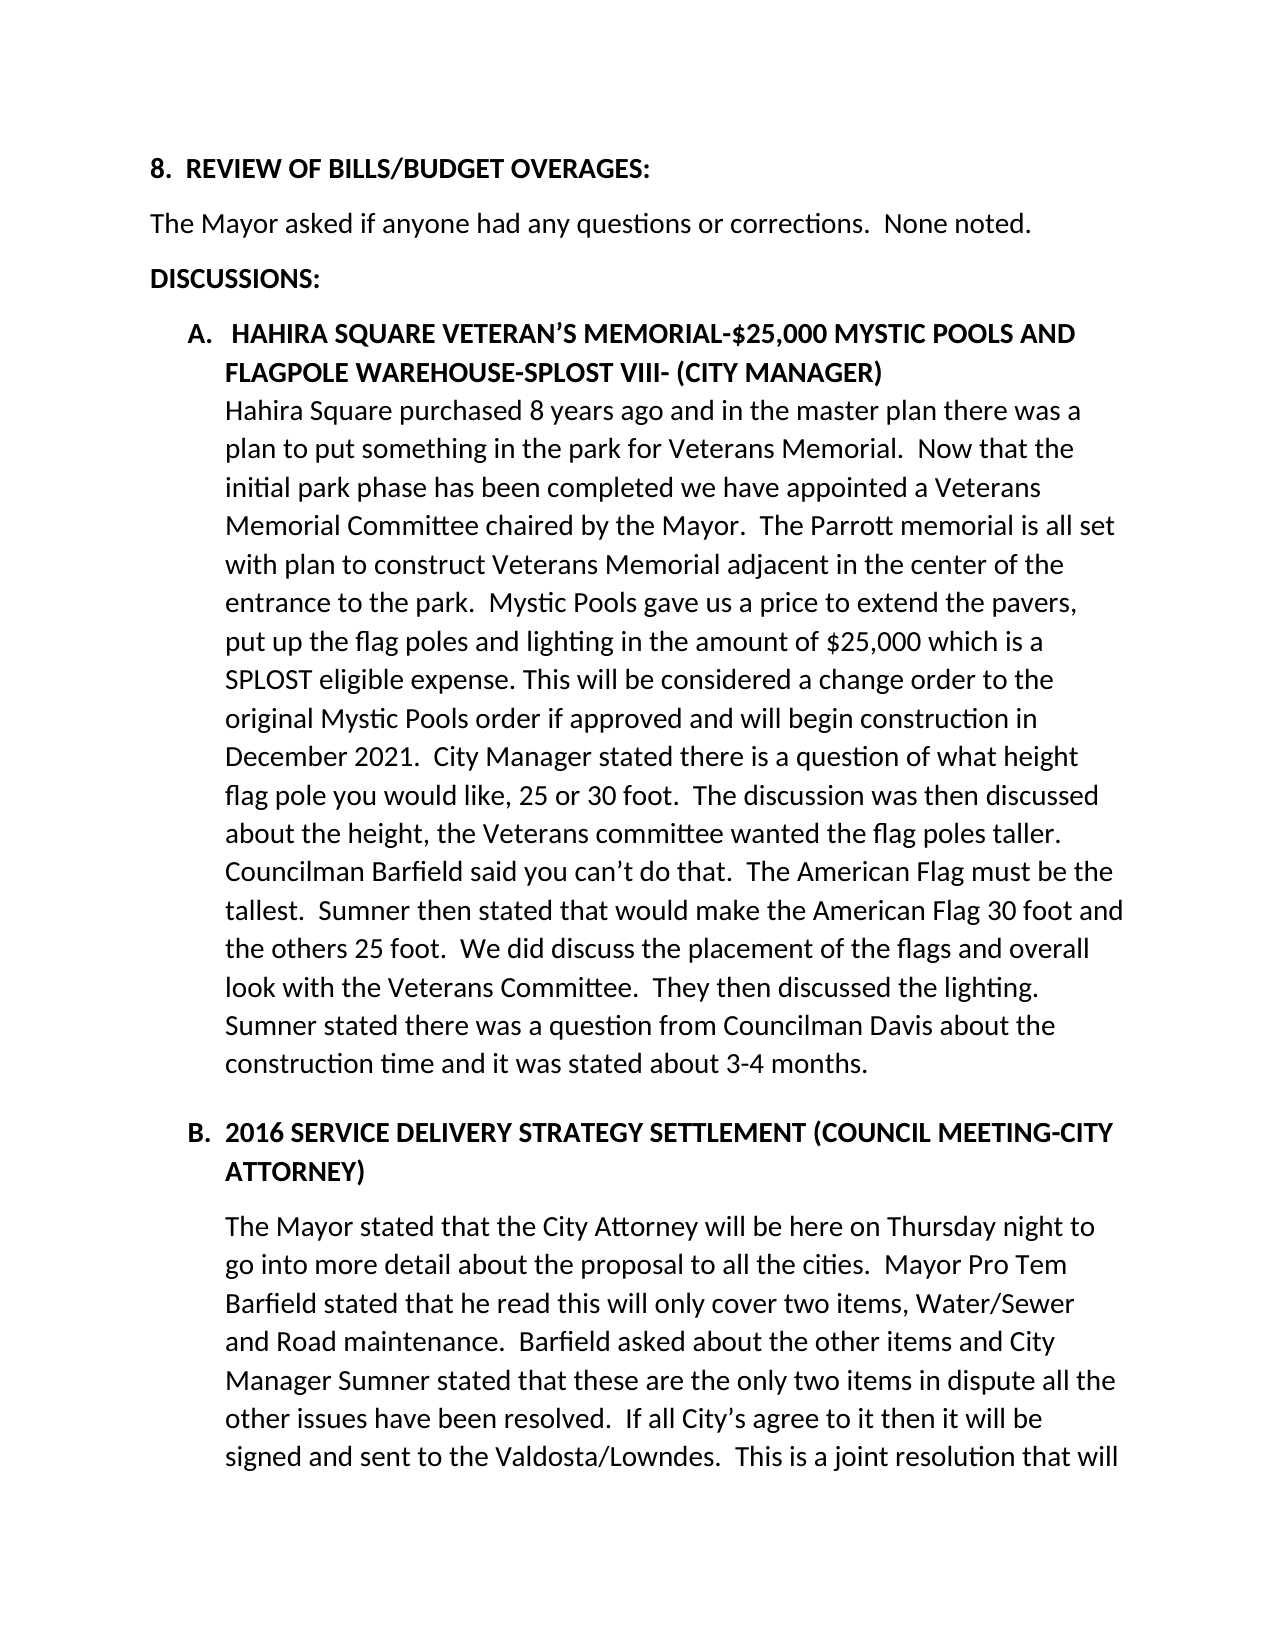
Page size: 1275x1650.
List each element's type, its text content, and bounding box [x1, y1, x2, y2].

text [225, 1208, 1125, 1474]
text DISCUSSIONS: [150, 260, 1125, 296]
text The Mayor asked if anyone had any questions or corrections. None noted. [150, 205, 1125, 241]
text 8. REVIEW OF BILLS/BUDGET OVERAGES: [150, 150, 1125, 186]
list Hahira Square purchased 8 years ago and in the master plan there was a plan to put something in the park for Veterans Memorial. Now that the initial park phase has been completed we have appointed a Veterans Memorial Committee chaired by the Mayor. The Parrott memorial is all set with plan to construct Veterans Memorial adjacent in the center of the entrance to the park. Mystic Pools gave us a price to extend the pavers, put up the flag poles and lighting in the amount of $25,000 which is a SPLOST eligible expense. This will be considered a change order to the original Mystic Pools order if approved and will begin construction in December 2021. City Manager stated there is a question of what height flag pole you would like, 25 or 30 foot. The discussion was then discussed about the height, the Veterans committee wanted the flag poles taller. Councilman Barfield said you can’t do that. The American Flag must be the tallest. Sumner then stated that would make the American Flag 30 foot and the others 25 foot. We did discuss the placement of the flags and overall look with the Veterans Committee. They then discussed the lighting. Sumner stated there was a question from Councilman Davis about the construction time and it was stated about 3-4 months. [225, 392, 1125, 1081]
list HAHIRA SQUARE VETERAN’S MEMORIAL-$25,000 MYSTIC POOLS AND FLAGPOLE WAREHOUSE-SPLOST VIII- (CITY MANAGER) [187, 315, 1125, 389]
list 2016 SERVICE DELIVERY STRATEGY SETTLEMENT (COUNCIL MEETING-CITY ATTORNEY) [187, 1114, 1125, 1188]
